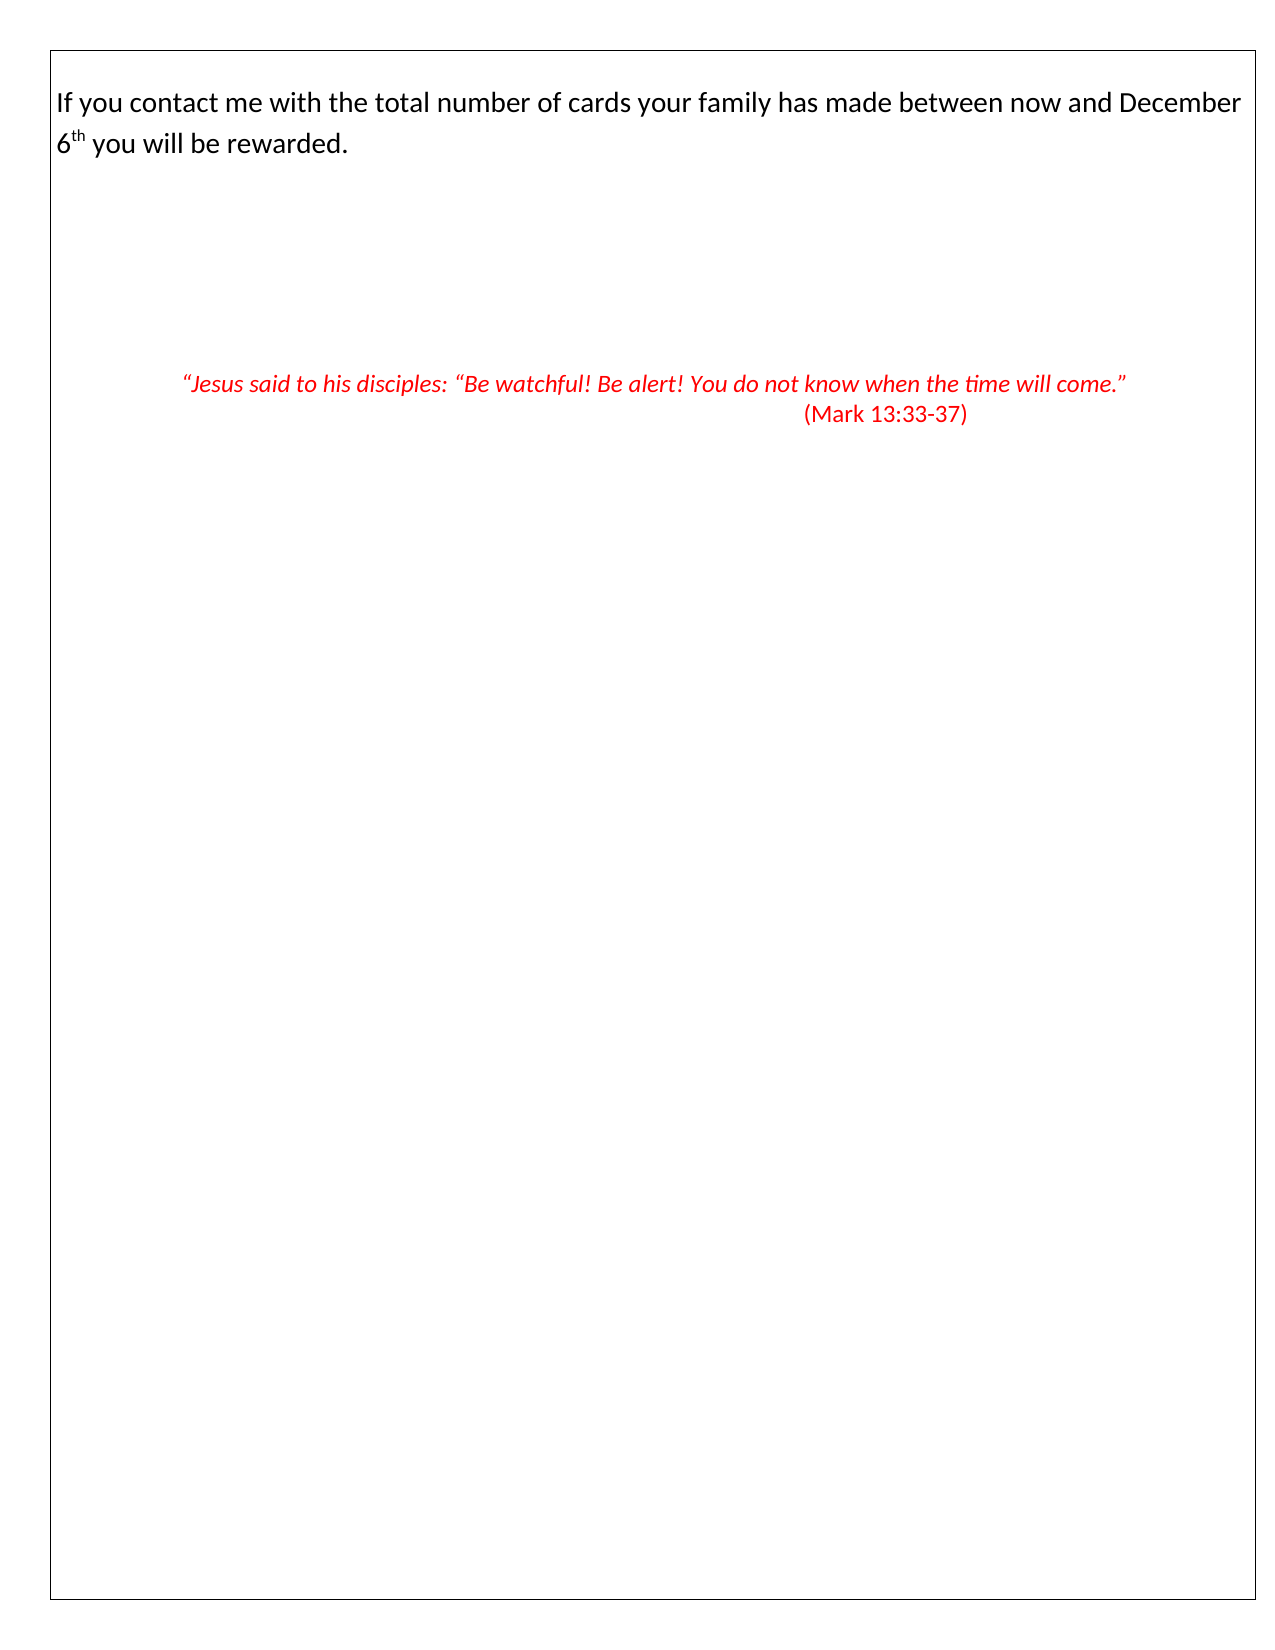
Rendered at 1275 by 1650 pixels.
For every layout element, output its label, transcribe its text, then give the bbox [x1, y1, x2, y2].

text “Jesus said to his disciples: “Be watchful! Be alert! You do not know when the time will come.” [56, 115, 1255, 145]
text (Mark 13:33-37) [56, 145, 1255, 176]
